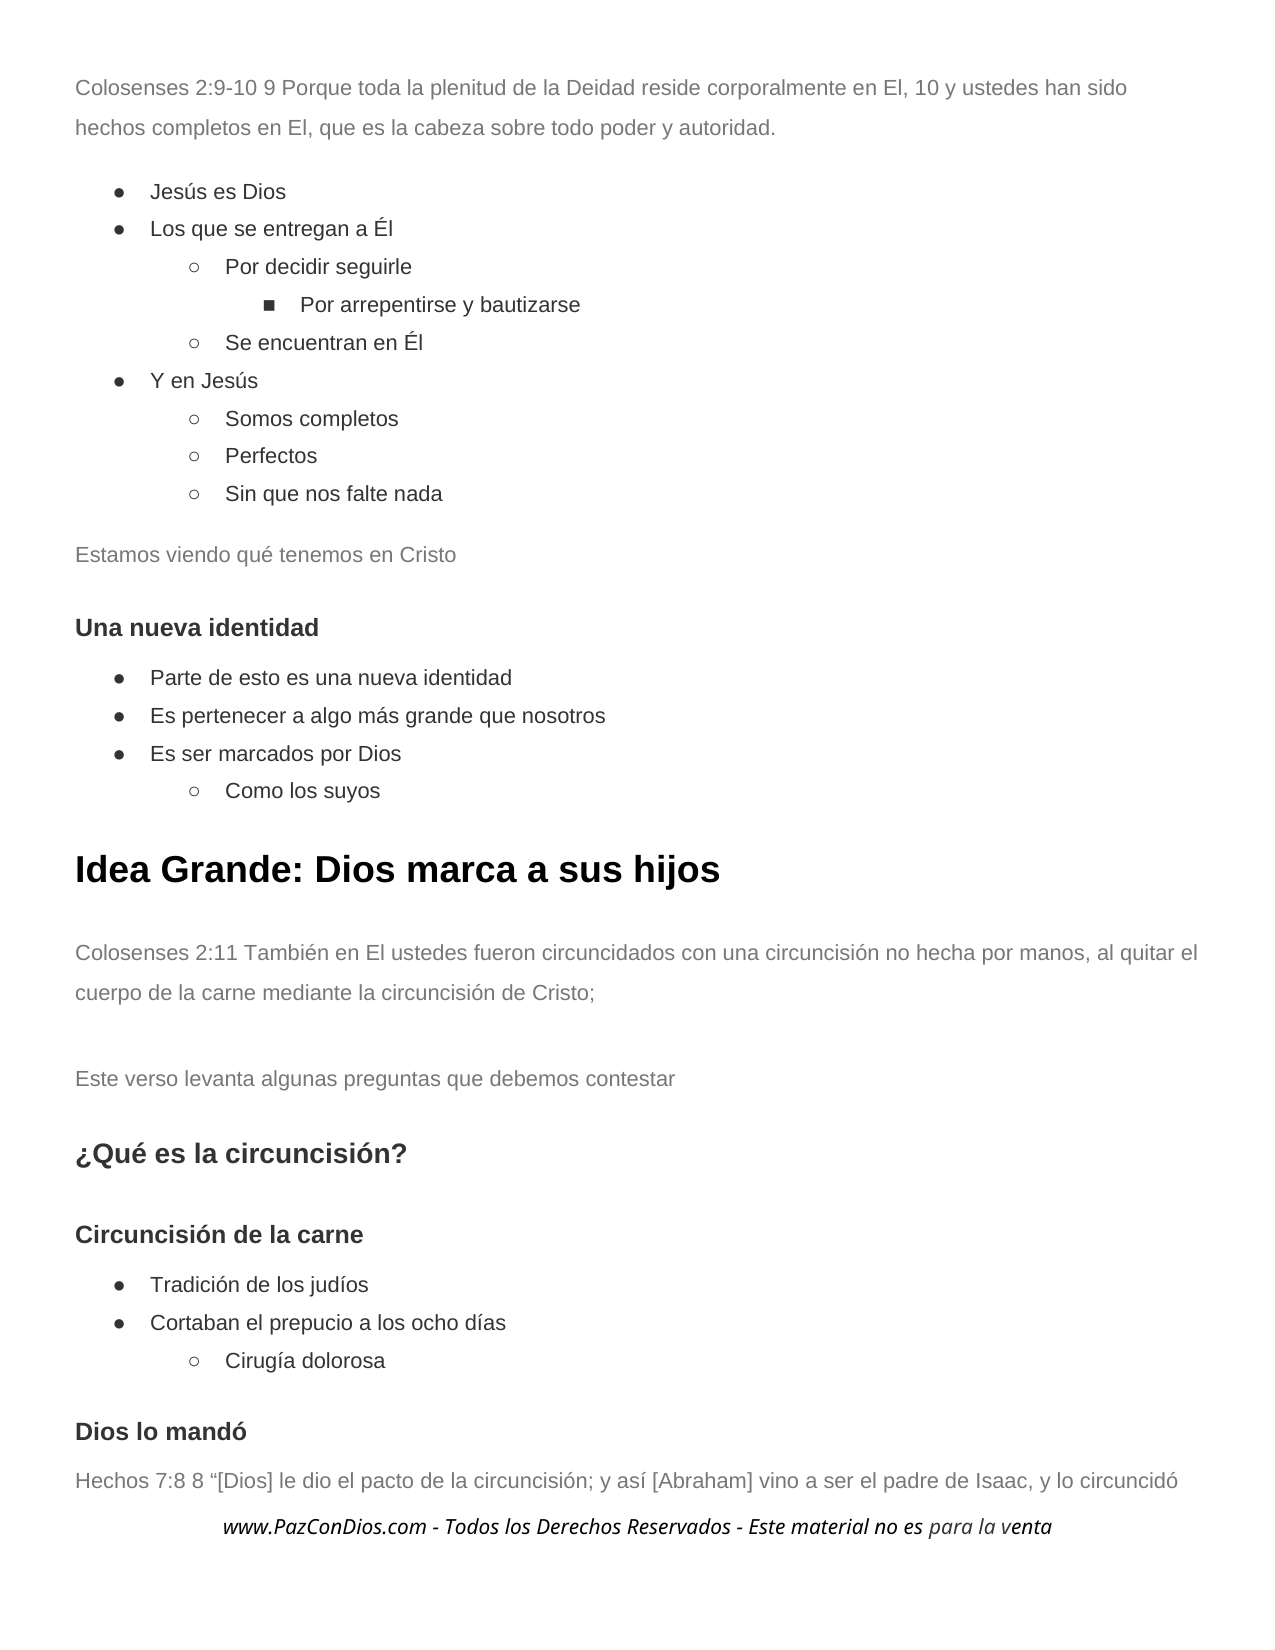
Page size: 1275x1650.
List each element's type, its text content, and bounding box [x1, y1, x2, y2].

list Tradición de los judíos [150, 1272, 1200, 1297]
list Los que se entregan a Él [150, 216, 1200, 242]
subtitle Circuncisión de la carne [75, 1220, 1200, 1249]
subtitle Idea Grande: Dios marca a sus hijos [75, 847, 1200, 891]
text Colosenses 2:9-10 9 Porque toda la plenitud de la Deidad reside corporalmente en El, 10 y ustedes han sido hechos completos en El, que es la cabeza sobre todo poder y autoridad. [75, 75, 1200, 141]
list Como los suyos [187, 778, 1200, 804]
list Jesús es Dios [112, 178, 1200, 204]
list Somos completos [225, 405, 1200, 431]
list Sin que nos falte nada [225, 481, 1200, 506]
list Por decidir seguirle [225, 254, 1200, 279]
list Se encuentran en Él [225, 330, 1200, 355]
list Y en Jesús [150, 368, 1200, 393]
list Cortaban el prepucio a los ocho días [150, 1310, 1200, 1335]
list Es ser marcados por Dios [150, 741, 1200, 766]
list Es pertenecer a algo más grande que nosotros [150, 703, 1200, 728]
subtitle Dios lo mandó [75, 1417, 1200, 1446]
text Estamos viendo qué tenemos en Cristo [75, 542, 1200, 567]
list Por arrepentirse y bautizarse [300, 292, 1200, 317]
text Este verso levanta algunas preguntas que debemos contestar [75, 1066, 1200, 1091]
list Cirugía dolorosa [225, 1348, 1200, 1373]
list Perfectos [225, 443, 1200, 468]
subtitle Una nueva identidad [75, 613, 1200, 642]
subtitle ¿Qué es la circuncisión? [75, 1137, 1200, 1170]
list Parte de esto es una nueva identidad [150, 665, 1200, 690]
text Colosenses 2:11 También en El ustedes fueron circuncidados con una circuncisión no hecha por manos, al quitar el cuerpo de la carne mediante la circuncisión de Cristo; [75, 939, 1200, 1005]
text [75, 1468, 1200, 1494]
